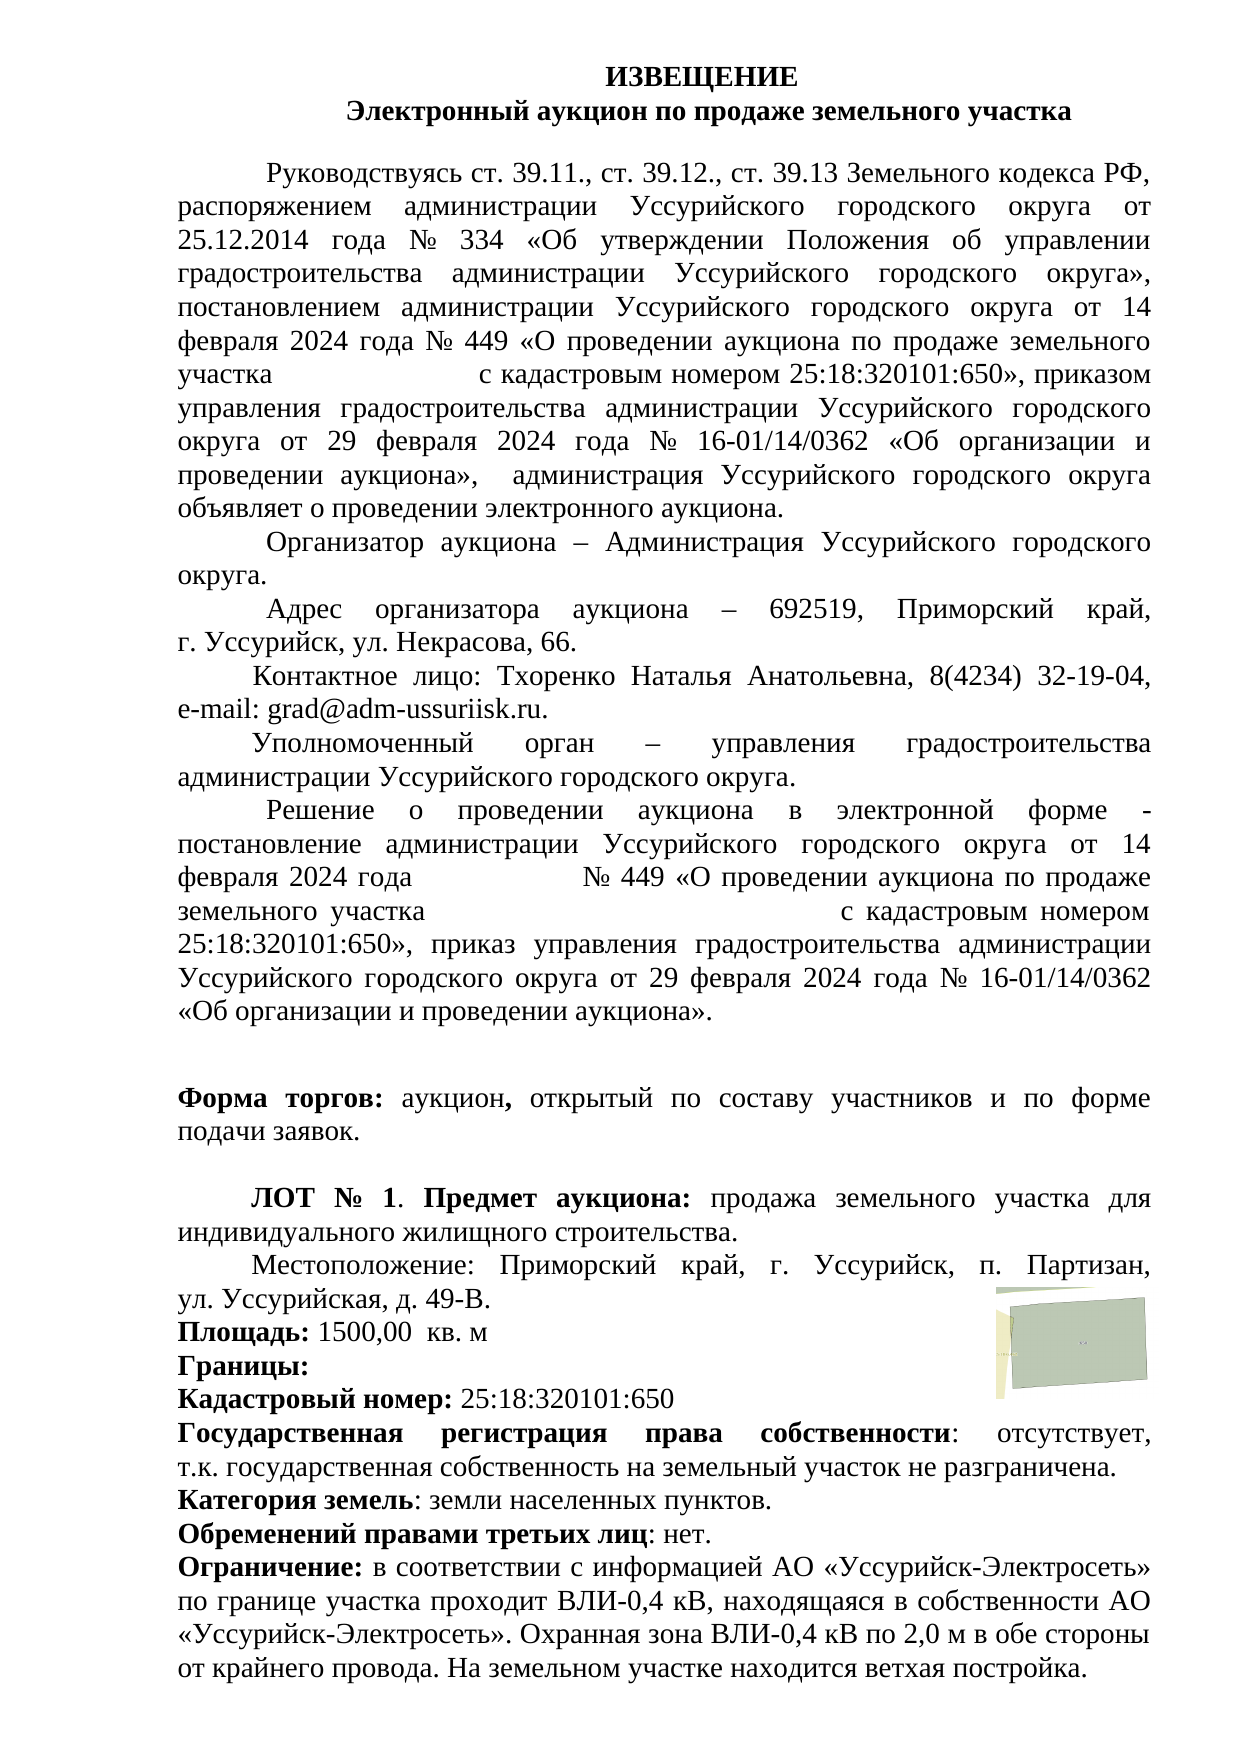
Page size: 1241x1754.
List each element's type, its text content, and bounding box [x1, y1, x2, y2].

text Государственная регистрация права собственности: отсутствует, т.к. государственная собственность на земельный участок не разграничена. [177, 1415, 1152, 1482]
text Обременений правами третьих лиц: нет. [177, 1516, 1152, 1549]
text Площадь: 1500,00 кв. м [177, 1314, 1152, 1348]
text Категория земель: земли населенных пунктов. [177, 1482, 1152, 1516]
text Решение о проведении аукциона в электронной форме - постановление администрации Уссурийского городского округа от 14 февраля 2024 года № 449 «О проведении аукциона по продаже земельного участка с кадастровым номером 25:18:320101:650», приказ управления градостроительства администрации Уссурийского городского округа от 29 февраля 2024 года № 16-01/14/0362 «Об организации и проведении аукциона». [177, 792, 1152, 1027]
text Электронный аукцион по продаже земельного участка [177, 93, 1152, 126]
text Руководствуясь ст. 39.11., ст. 39.12., ст. 39.13 Земельного кодекса РФ, распоряжением администрации Уссурийского городского округа от 25.12.2014 года № 334 «Об утверждении Положения об управлении градостроительства администрации Уссурийского городского округа», постановлением администрации Уссурийского городского округа от 14 февраля 2024 года № 449 «О проведении аукциона по продаже земельного участка с кадастровым номером 25:18:320101:650», приказом управления градостроительства администрации Уссурийского городского округа от 29 февраля 2024 года № 16-01/14/0362 «Об организации и проведении аукциона», администрация Уссурийского городского округа объявляет о проведении электронного аукциона. [177, 155, 1152, 524]
text Уполномоченный орган – управления градостроительства администрации Уссурийского городского округа. [177, 725, 1152, 792]
text Местоположение: Приморский край, г. Уссурийск, п. Партизан, ул. Уссурийская, д. 49-В. [177, 1247, 1152, 1314]
text Ограничение: в соответствии с информацией АО «Уссурийск-Электросеть» по границе участка проходит ВЛИ-0,4 кВ, находящаяся в собственности АО «Уссурийск-Электросеть». Охранная зона ВЛИ-0,4 кВ по 2,0 м в обе стороны от крайнего провода. На земельном участке находится ветхая постройка. [177, 1549, 1152, 1683]
text Организатор аукциона – Администрация Уссурийского городского округа. [177, 524, 1152, 591]
text ЛОТ № 1. Предмет аукциона: продажа земельного участка для индивидуального жилищного строительства. [177, 1180, 1152, 1247]
text Границы: [177, 1348, 1152, 1382]
text Кадастровый номер: 25:18:320101:650 [177, 1382, 1152, 1415]
text Форма торгов: аукцион, открытый по составу участников и по форме подачи заявок. [177, 1080, 1152, 1147]
text Адрес организатора аукциона – 692519, Приморский край, г. Уссурийск, ул. Некрасова, 66. [177, 591, 1152, 658]
text ИЗВЕЩЕНИЕ [177, 59, 1152, 93]
text Контактное лицо: Тхоренко Наталья Анатольевна, 8(4234) 32-19-04, e-mail: grad@adm-ussuriisk.ru. [177, 658, 1152, 725]
